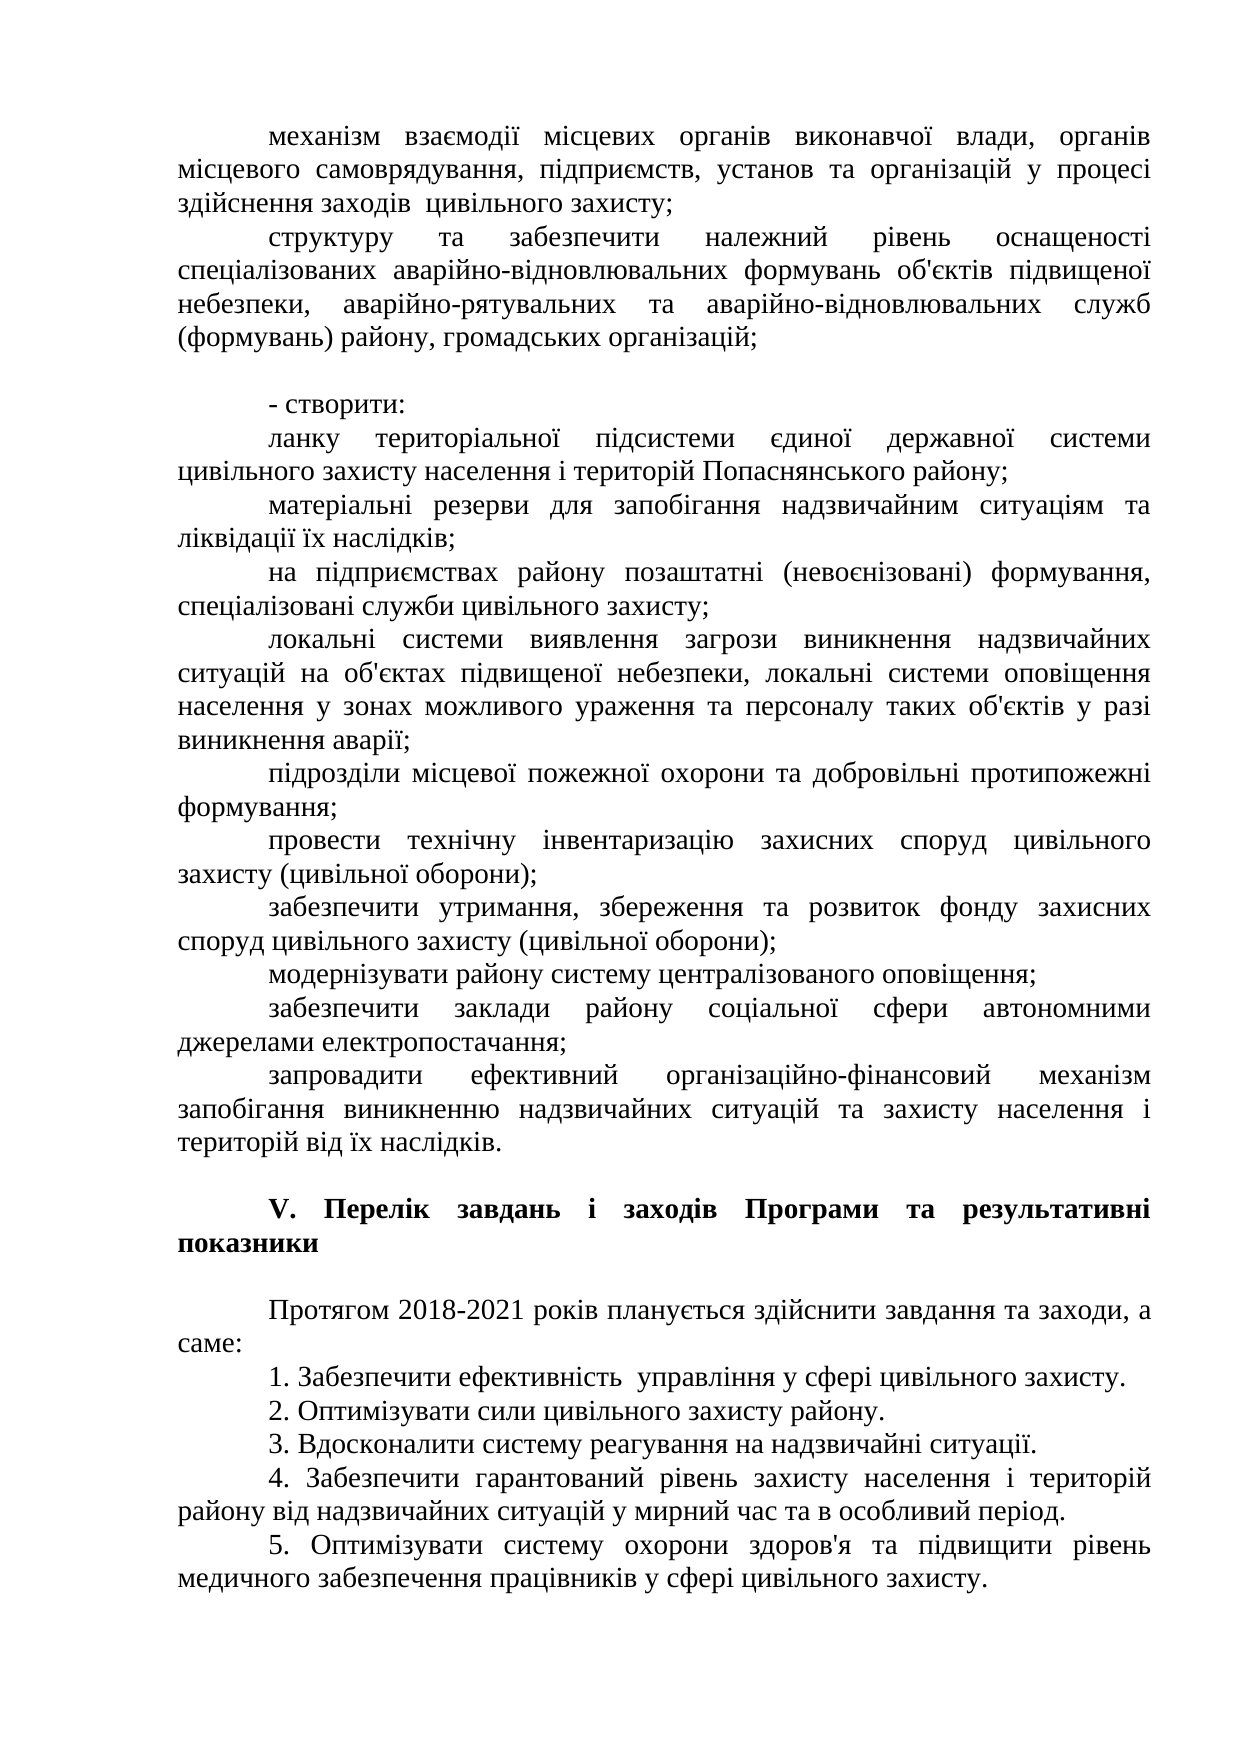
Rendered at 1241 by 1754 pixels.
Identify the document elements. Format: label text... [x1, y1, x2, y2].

text 5. Оптимізувати систему охорони здоров'я та підвищити рівень медичного забезпечення працівників у сфері цивільного захисту. [177, 1527, 1152, 1594]
text 4. Забезпечити гарантований рівень захисту населення і територій району від надзвичайних ситуацій у мирний час та в особливий період. [177, 1460, 1152, 1527]
text модернізувати району систему централізованого оповіщення; [177, 957, 1152, 990]
text Протягом 2018-2021 років планується здійснити завдання та заходи, а саме: [177, 1292, 1152, 1359]
text 3. Вдосконалити систему реагування на надзвичайні ситуації. [177, 1426, 1152, 1460]
text на підприємствах району позаштатні (невоєнізовані) формування, спеціалізовані служби цивільного захисту; [177, 554, 1152, 621]
text провести технічну інвентаризацію захисних споруд цивільного захисту (цивільної оборони); [177, 822, 1152, 889]
text матеріальні резерви для запобігання надзвичайним ситуаціям та ліквідації їх наслідків; [177, 487, 1152, 554]
text 1. Забезпечити ефективність управління у сфері цивільного захисту. [177, 1359, 1152, 1393]
text запровадити ефективний організаційно-фінансовий механізм запобігання виникненню надзвичайних ситуацій та захисту населення і територій від їх наслідків. [177, 1057, 1152, 1158]
text - створити: [177, 386, 1152, 420]
text локальні системи виявлення загрози виникнення надзвичайних ситуацій на об'єктах підвищеної небезпеки, локальні системи оповіщення населення у зонах можливого ураження та персоналу таких об'єктів у разі виникнення аварії; [177, 621, 1152, 755]
text ланку територіальної підсистеми єдиної державної системи цивільного захисту населення і територій Попаснянського району; [177, 420, 1152, 487]
text механізм взаємодії місцевих органів виконавчої влади, органів місцевого самоврядування, підприємств, установ та організацій у процесі здійснення заходів цивільного захисту; [177, 118, 1152, 219]
text підрозділи місцевої пожежної охорони та добровільні протипожежні формування; [177, 755, 1152, 822]
text 2. Оптимізувати сили цивільного захисту району. [177, 1393, 1152, 1426]
text V. Перелік завдань і заходів Програми та результативні показники [177, 1191, 1152, 1258]
text забезпечити утримання, збереження та розвиток фонду захисних споруд цивільного захисту (цивільної оборони); [177, 889, 1152, 957]
text структуру та забезпечити належний рівень оснащеності спеціалізованих аварійно-відновлювальних формувань об'єктів підвищеної небезпеки, аварійно-рятувальних та аварійно-відновлювальних служб (формувань) району, громадських організацій; [177, 219, 1152, 353]
text забезпечити заклади району соціальної сфери автономними джерелами електропостачання; [177, 990, 1152, 1057]
